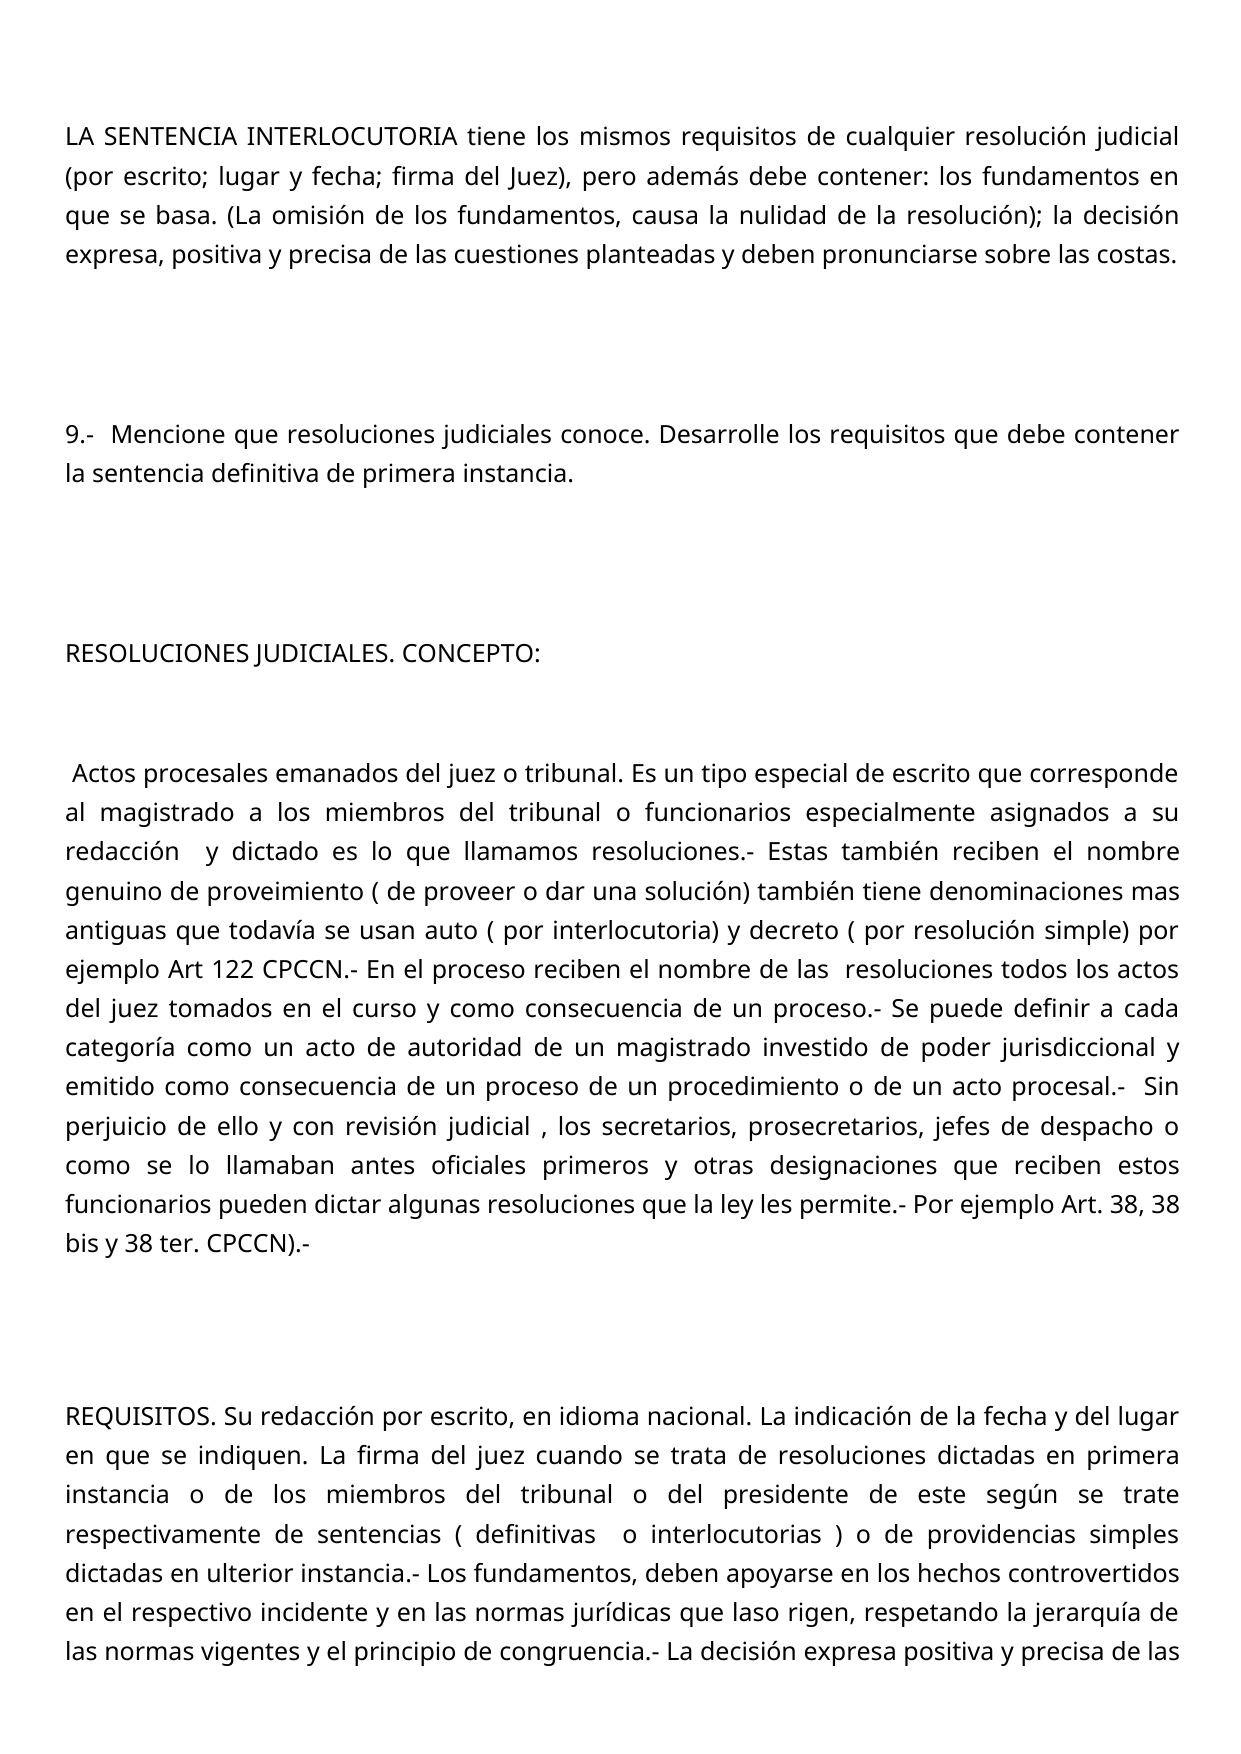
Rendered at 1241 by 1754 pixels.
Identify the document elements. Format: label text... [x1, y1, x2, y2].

text Actos procesales emanados del juez o tribunal. Es un tipo especial de escrito que corresponde al magistrado a los miembros del tribunal o funcionarios especialmente asignados a su redacción y dictado es lo que llamamos resoluciones.- Estas también reciben el nombre genuino de proveimiento ( de proveer o dar una solución) también tiene denominaciones mas antiguas que todavía se usan auto ( por interlocutoria) y decreto ( por resolución simple) por ejemplo Art 122 CPCCN.- En el proceso reciben el nombre de las resoluciones todos los actos del juez tomados en el curso y como consecuencia de un proceso.- Se puede definir a cada categoría como un acto de autoridad de un magistrado investido de poder jurisdiccional y emitido como consecuencia de un proceso de un procedimiento o de un acto procesal.- Sin perjuicio de ello y con revisión judicial , los secretarios, prosecretarios, jefes de despacho o como se lo llamaban antes oficiales primeros y otras designaciones que reciben estos funcionarios pueden dictar algunas resoluciones que la ley les permite.- Por ejemplo Art. 38, 38 bis y 38 ter. CPCCN).- [65, 756, 1181, 1260]
text tiene los mismos requisitos de cualquier resolución judicial (por escrito; lugar y fecha; firma del Juez), pero además debe contener: los fundamentos en que se basa. (La omisión de los fundamentos, causa la nulidad de la resolución); la decisión expresa, positiva y precisa de las cuestiones planteadas y deben pronunciarse sobre las costas. [65, 119, 1181, 271]
text 9.- Mencione que resoluciones judiciales conoce. Desarrolle los requisitos que debe contener la sentencia definitiva de primera instancia. [65, 417, 1181, 490]
text RESOLUCIONES JUDICIALES. CONCEPTO: [65, 636, 1181, 670]
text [65, 1399, 1181, 1668]
